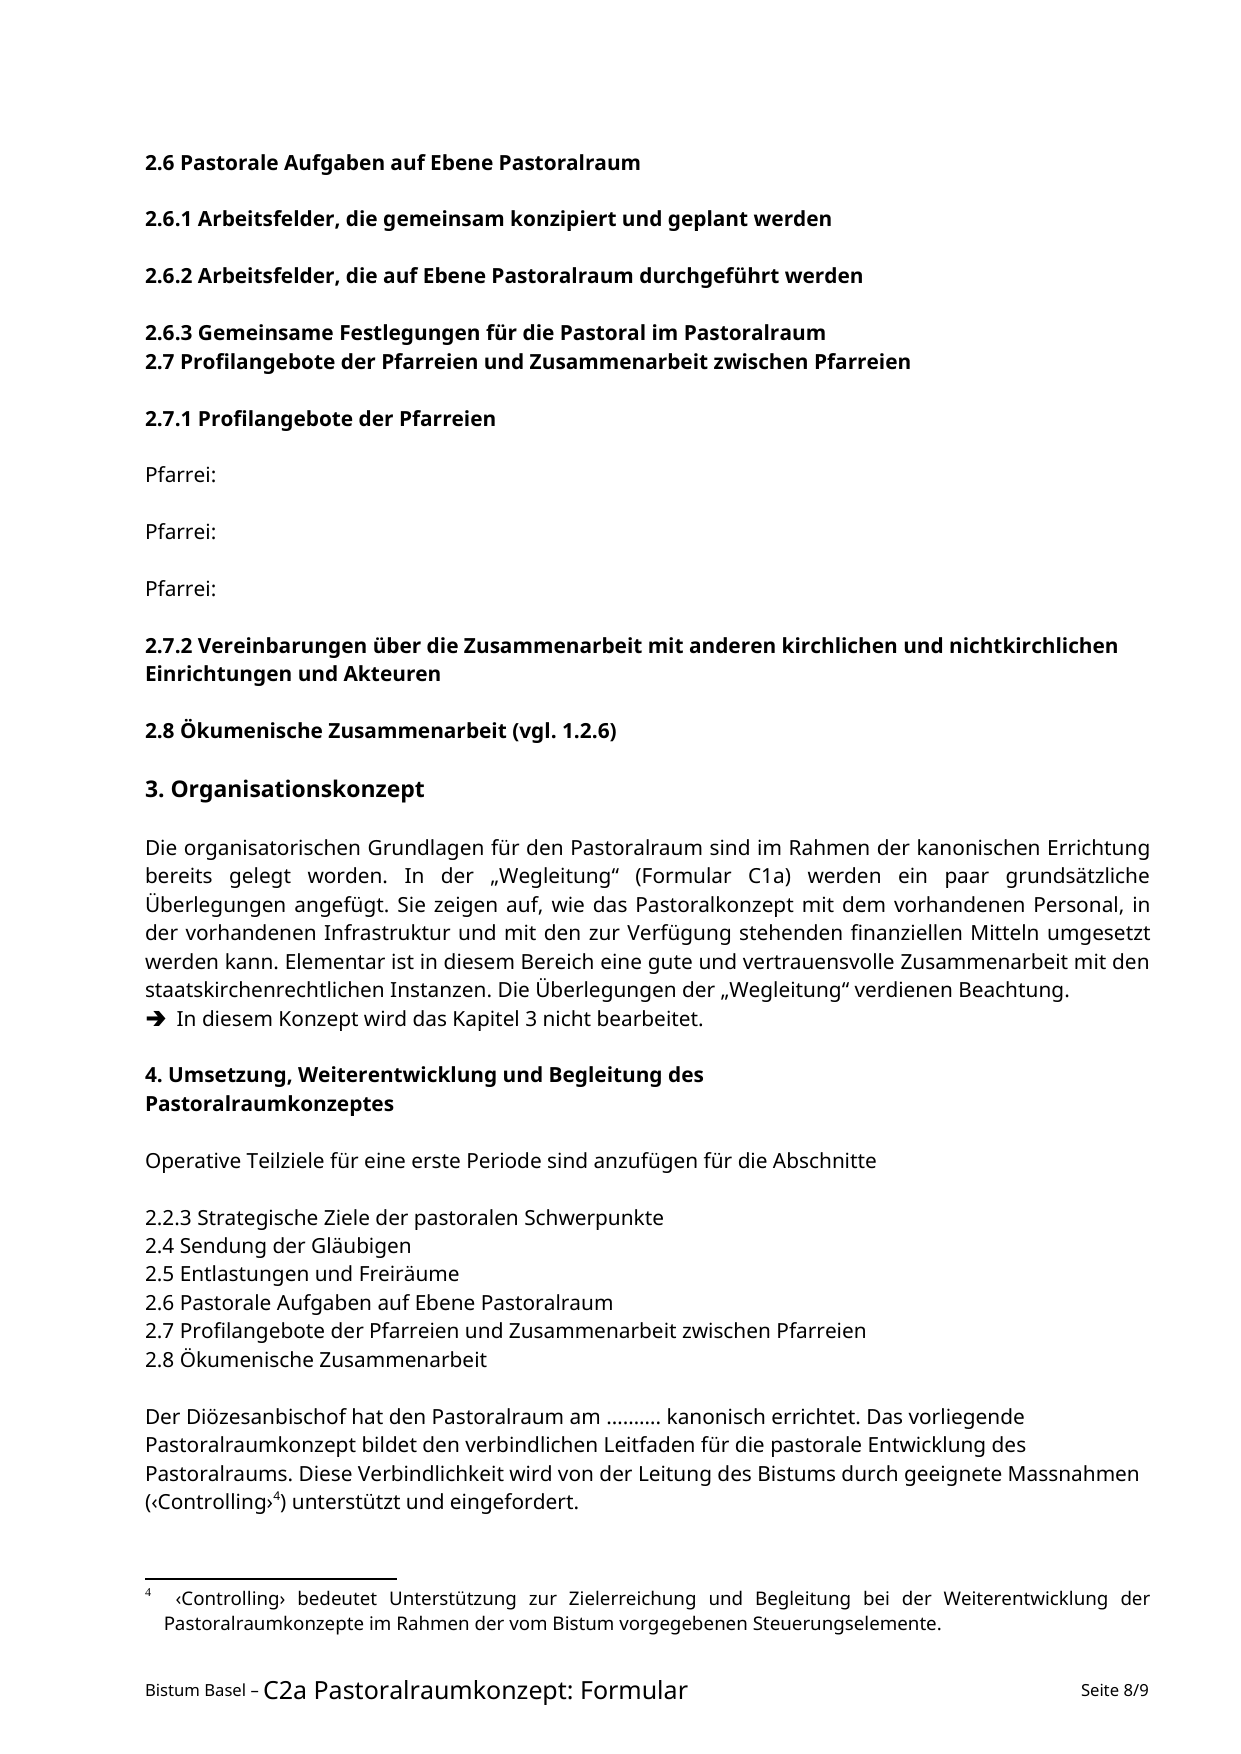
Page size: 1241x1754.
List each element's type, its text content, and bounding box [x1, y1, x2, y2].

text In diesem Konzept wird das Kapitel 3 nicht bearbeitet. [145, 1004, 1152, 1032]
text 3. Organisationskonzept [145, 773, 1152, 804]
text 2.7.1 Profilangebote der Pfarreien [145, 404, 1152, 432]
text 2.7 Profilangebote der Pfarreien und Zusammenarbeit zwischen Pfarreien [145, 1316, 1152, 1345]
text 2.7.2 Vereinbarungen über die Zusammenarbeit mit anderen kirchlichen und nichtkirchlichen Einrichtungen und Akteuren [145, 631, 1152, 688]
text Die organisatorischen Grundlagen für den Pastoralraum sind im Rahmen der kanonischen Errichtung bereits gelegt worden. In der „Wegleitung“ (Formular C1a) werden ein paar grundsätzliche Überlegungen angefügt. Sie zeigen auf, wie das Pastoralkonzept mit dem vorhandenen Personal, in der vorhandenen Infrastruktur und mit den zur Verfügung stehenden finanziellen Mitteln umgesetzt werden kann. Elementar ist in diesem Bereich eine gute und vertrauensvolle Zusammenarbeit mit den staatskirchenrechtlichen Instanzen. Die Überlegungen der „Wegleitung“ verdienen Beachtung. [145, 833, 1152, 1004]
text 2.8 Ökumenische Zusammenarbeit (vgl. 1.2.6) [145, 716, 1152, 745]
text 2.6 Pastorale Aufgaben auf Ebene Pastoralraum [145, 1288, 1152, 1316]
text 2.6 Pastorale Aufgaben auf Ebene Pastoralraum [145, 148, 1152, 176]
text 2.4 Sendung der Gläubigen [145, 1231, 1152, 1259]
text 2.5 Entlastungen und Freiräume [145, 1259, 1152, 1288]
text Operative Teilziele für eine erste Periode sind anzufügen für die Abschnitte [145, 1146, 1152, 1174]
text 2.6.2 Arbeitsfelder, die auf Ebene Pastoralraum durchgeführt werden [145, 261, 1152, 290]
text 4. Umsetzung, Weiterentwicklung und Begleitung des Pastoralraumkonzeptes [145, 1061, 1152, 1117]
text Der Diözesanbischof hat den Pastoralraum am ………. kanonisch errichtet. Das vorliegende Pastoralraumkonzept bildet den verbindlichen Leitfaden für die pastorale Entwicklung des Pastoralraums. Diese Verbindlichkeit wird von der Leitung des Bistums durch geeignete Massnahmen (‹Controlling›) unterstützt und eingefordert. [145, 1402, 1152, 1516]
text 2.6.1 Arbeitsfelder, die gemeinsam konzipiert und geplant werden [145, 204, 1152, 233]
text Pfarrei: [145, 461, 1152, 489]
text 2.2.3 Strategische Ziele der pastoralen Schwerpunkte [145, 1203, 1152, 1231]
text 2.8 Ökumenische Zusammenarbeit [145, 1345, 1152, 1373]
text 2.6.3 Gemeinsame Festlegungen für die Pastoral im Pastoralraum [145, 318, 1152, 347]
text 2.7 Profilangebote der Pfarreien und Zusammenarbeit zwischen Pfarreien [145, 347, 1152, 375]
text Pfarrei: [145, 574, 1152, 603]
text Pfarrei: [145, 517, 1152, 546]
